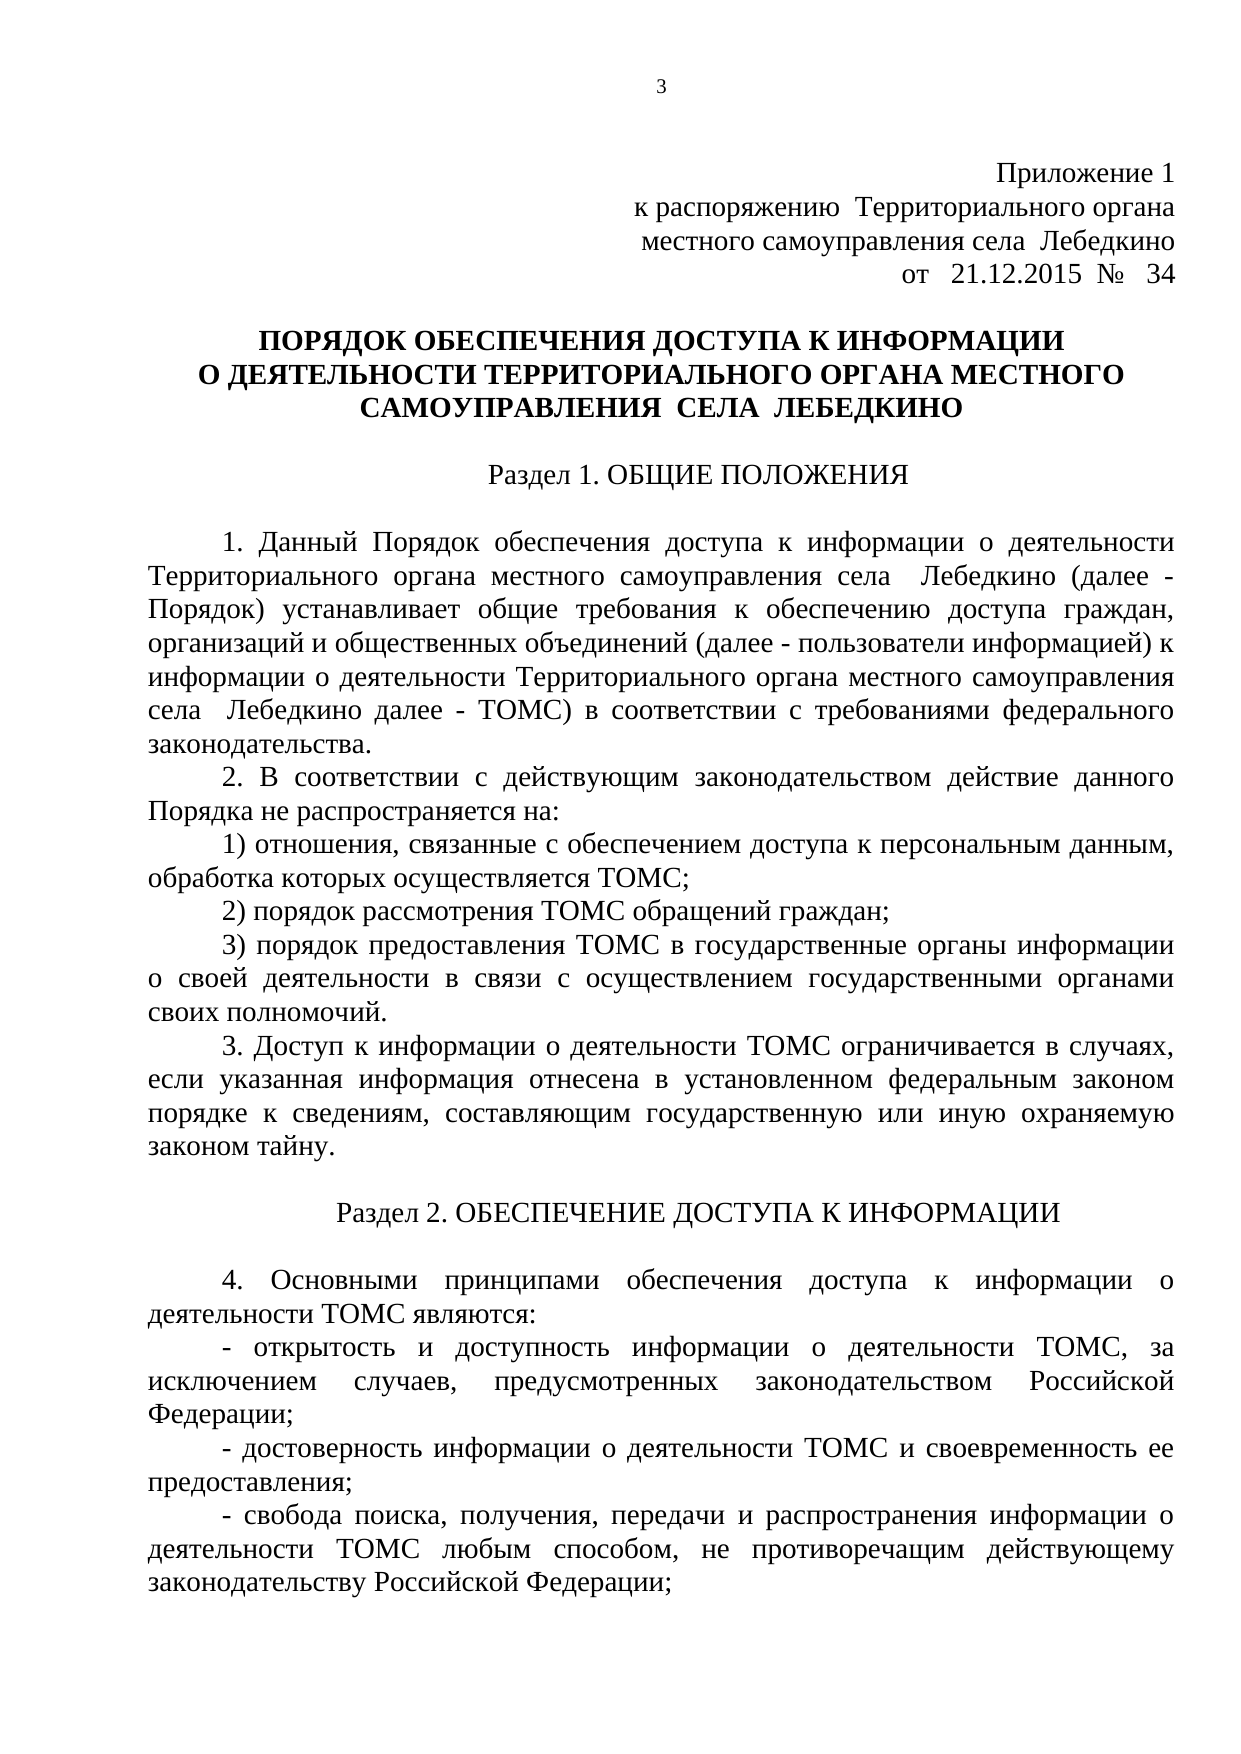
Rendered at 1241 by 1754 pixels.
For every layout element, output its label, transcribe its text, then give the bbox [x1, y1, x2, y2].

text - открытость и доступность информации о деятельности ТОМС, за исключением случаев, предусмотренных законодательством Российской Федерации; [148, 1329, 1175, 1430]
text Приложение 1 [148, 156, 1175, 189]
text ПОРЯДОК ОБЕСПЕЧЕНИЯ ДОСТУПА К ИНФОРМАЦИИ [148, 323, 1175, 357]
text Раздел 2. ОБЕСПЕЧЕНИЕ ДОСТУПА К ИНФОРМАЦИИ [148, 1195, 1175, 1229]
text 1. Данный Порядок обеспечения доступа к информации о деятельности Территориального органа местного самоуправления села Лебедкино (далее - Порядок) устанавливает общие требования к обеспечению доступа граждан, организаций и общественных объединений (далее - пользователи информацией) к информации о деятельности Территориального органа местного самоуправления села Лебедкино далее - ТОМС) в соответствии с требованиями федерального законодательства. [148, 524, 1175, 759]
text 1) отношения, связанные с обеспечением доступа к персональным данным, обработка которых осуществляется ТОМС; [148, 826, 1175, 893]
text Раздел 1. ОБЩИЕ ПОЛОЖЕНИЯ [148, 457, 1175, 491]
text 3) порядок предоставления ТОМС в государственные органы информации о своей деятельности в связи с осуществлением государственными органами своих полномочий. [148, 927, 1175, 1028]
text 4. Основными принципами обеспечения доступа к информации о деятельности ТОМС являются: [148, 1262, 1175, 1329]
text - достоверность информации о деятельности ТОМС и своевременность ее предоставления; [148, 1430, 1175, 1497]
text О ДЕЯТЕЛЬНОСТИ ТЕРРИТОРИАЛЬНОГО ОРГАНА МЕСТНОГО САМОУПРАВЛЕНИЯ СЕЛА ЛЕБЕДКИНО [148, 357, 1175, 424]
text к распоряжению Территориального органа местного самоуправления села Лебедкино от 21.12.2015 № 34 [148, 189, 1175, 290]
text - свобода поиска, получения, передачи и распространения информации о деятельности ТОМС любым способом, не противоречащим действующему законодательству Российской Федерации; [148, 1497, 1175, 1598]
text 2. В соответствии с действующим законодательством действие данного Порядка не распространяется на: [148, 759, 1175, 826]
text 3. Доступ к информации о деятельности ТОМС ограничивается в случаях, если указанная информация отнесена в установленном федеральным законом порядке к сведениям, составляющим государственную или иную охраняемую законом тайну. [148, 1028, 1175, 1162]
text 2) порядок рассмотрения ТОМС обращений граждан; [148, 893, 1175, 927]
